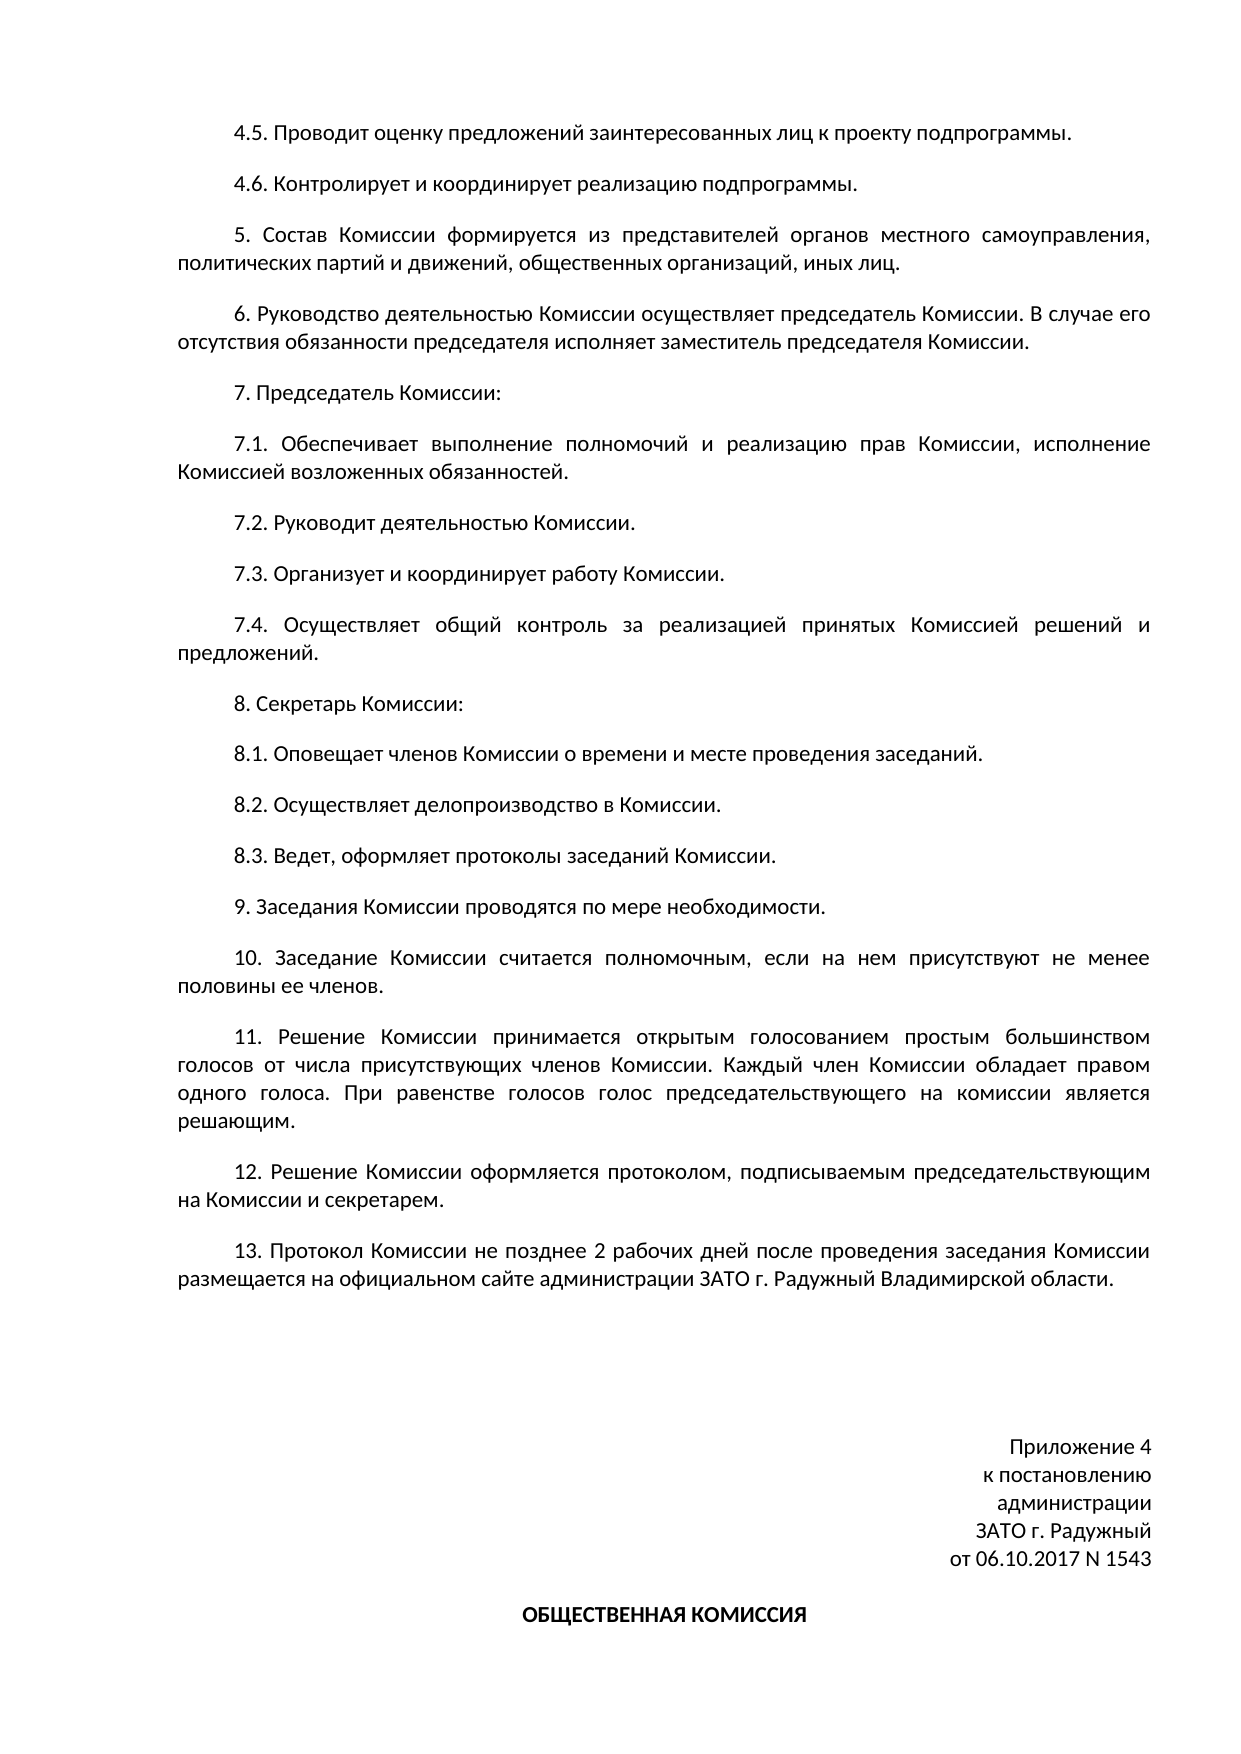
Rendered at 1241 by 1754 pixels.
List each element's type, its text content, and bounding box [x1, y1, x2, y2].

text к постановлению [177, 1460, 1152, 1488]
text 7.1. Обеспечивает выполнение полномочий и реализацию прав Комиссии, исполнение Комиссией возложенных обязанностей. [177, 429, 1152, 485]
text 8.1. Оповещает членов Комиссии о времени и месте проведения заседаний. [177, 739, 1152, 768]
text Приложение 4 [177, 1432, 1152, 1460]
text 8.2. Осуществляет делопроизводство в Комиссии. [177, 791, 1152, 818]
text 4.5. Проводит оценку предложений заинтересованных лиц к проекту подпрограммы. [177, 118, 1152, 146]
text 8.3. Ведет, оформляет протоколы заседаний Комиссии. [177, 841, 1152, 869]
text 4.6. Контролирует и координирует реализацию подпрограммы. [177, 169, 1152, 197]
text 7.2. Руководит деятельностью Комиссии. [177, 508, 1152, 536]
text ЗАТО г. Радужный [177, 1516, 1152, 1544]
text 8. Секретарь Комиссии: [177, 689, 1152, 717]
text 6. Руководство деятельностью Комиссии осуществляет председатель Комиссии. В случае его отсутствия обязанности председателя исполняет заместитель председателя Комиссии. [177, 299, 1152, 355]
text от 06.10.2017 N 1543 [177, 1544, 1152, 1572]
text 7. Председатель Комиссии: [177, 378, 1152, 406]
text 7.4. Осуществляет общий контроль за реализацией принятых Комиссией решений и предложений. [177, 610, 1152, 666]
text 13. Протокол Комиссии не позднее 2 рабочих дней после проведения заседания Комиссии размещается на официальном сайте администрации ЗАТО г. Радужный Владимирской области. [177, 1236, 1152, 1292]
text 7.3. Организует и координирует работу Комиссии. [177, 559, 1152, 587]
text 9. Заседания Комиссии проводятся по мере необходимости. [177, 892, 1152, 920]
text администрации [177, 1488, 1152, 1516]
text 12. Решение Комиссии оформляется протоколом, подписываемым председательствующим на Комиссии и секретарем. [177, 1157, 1152, 1213]
text 5. Состав Комиссии формируется из представителей органов местного самоуправления, политических партий и движений, общественных организаций, иных лиц. [177, 220, 1152, 276]
title ОБЩЕСТВЕННАЯ КОМИССИЯ [177, 1601, 1152, 1628]
text 11. Решение Комиссии принимается открытым голосованием простым большинством голосов от числа присутствующих членов Комиссии. Каждый член Комиссии обладает правом одного голоса. При равенстве голосов голос председательствующего на комиссии является решающим. [177, 1022, 1152, 1134]
text 10. Заседание Комиссии считается полномочным, если на нем присутствуют не менее половины ее членов. [177, 943, 1152, 999]
